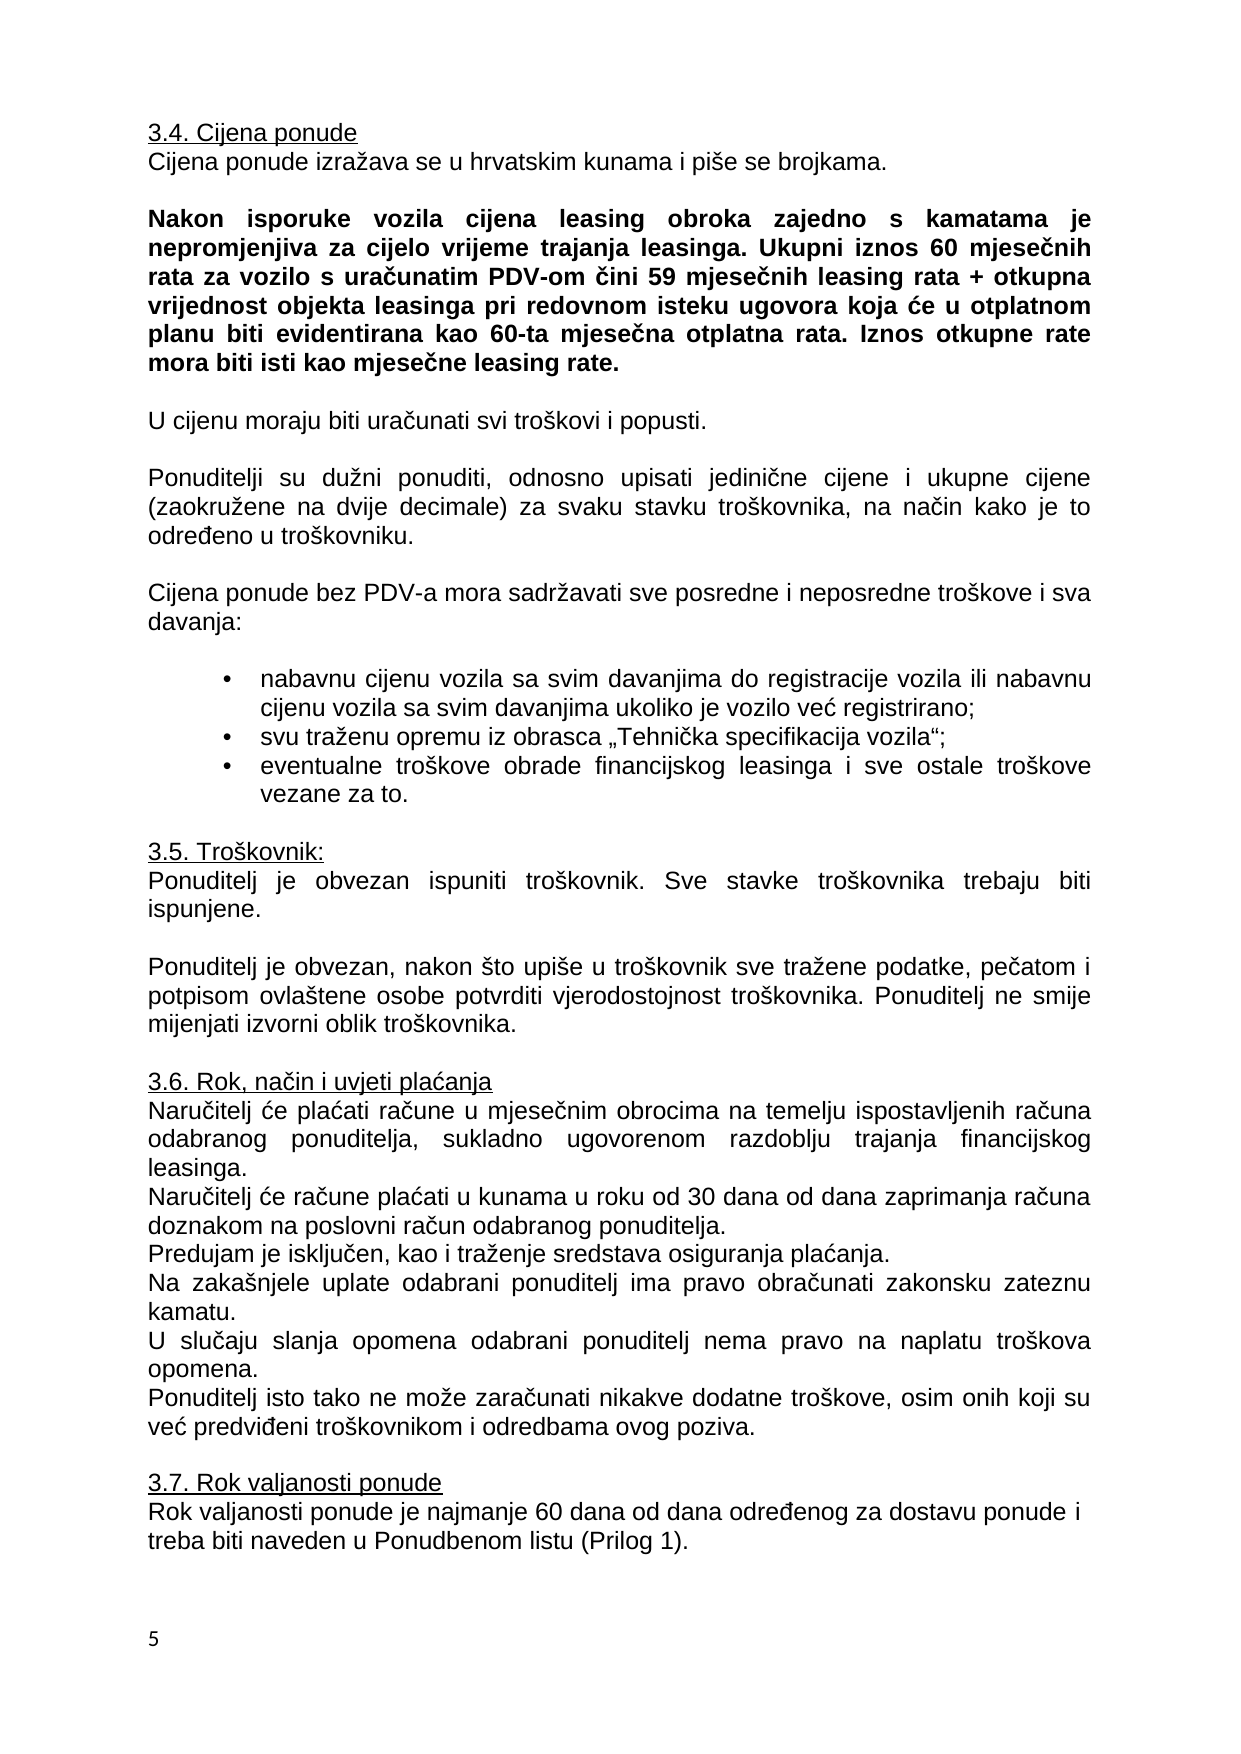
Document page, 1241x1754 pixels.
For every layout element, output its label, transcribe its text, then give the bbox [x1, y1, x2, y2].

text Cijena ponude bez PDV-a mora sadržavati sve posredne i neposredne troškove i sva davanja: [148, 578, 1093, 636]
text 3.6. Rok, način i uvjeti plaćanja [148, 1067, 1093, 1096]
text Ponuditelj je obvezan, nakon što upiše u troškovnik sve tražene podatke, pečatom i potpisom ovlaštene osobe potvrditi vjerodostojnost troškovnika. Ponuditelj ne smije mijenjati izvorni oblik troškovnika. [148, 952, 1093, 1038]
text Naručitelj će plaćati račune u mjesečnim obrocima na temelju ispostavljenih računa odabranog ponuditelja, sukladno ugovorenom razdoblju trajanja financijskog leasinga. [148, 1096, 1093, 1182]
text Cijena ponude izražava se u hrvatskim kunama i piše se brojkama. [148, 147, 1093, 176]
list eventualne troškove obrade financijskog leasinga i sve ostale troškove vezane za to. [223, 751, 1093, 808]
list nabavnu cijenu vozila sa svim davanjima do registracije vozila ili nabavnu cijenu vozila sa svim davanjima ukoliko je vozilo već registrirano; [223, 664, 1093, 722]
text Ponuditelj isto tako ne može zaračunati nikakve dodatne troškove, osim onih koji su već predviđeni troškovnikom i odredbama ovog poziva. [148, 1383, 1093, 1441]
list svu traženu opremu iz obrasca „Tehnička specifikacija vozila“; [223, 722, 1093, 751]
text Predujam je isključen, kao i traženje sredstava osiguranja plaćanja. [148, 1239, 1093, 1268]
text Naručitelj će račune plaćati u kunama u roku od 30 dana od dana zaprimanja računa doznakom na poslovni račun odabranog ponuditelja. [148, 1182, 1093, 1239]
text U cijenu moraju biti uračunati svi troškovi i popusti. [148, 406, 1093, 434]
text 3.5. Troškovnik: [148, 837, 1093, 866]
text Ponuditelj je obvezan ispuniti troškovnik. Sve stavke troškovnika trebaju biti ispunjene. [148, 866, 1093, 923]
text 3.7. Rok valjanosti ponude [148, 1468, 1093, 1497]
text U slučaju slanja opomena odabrani ponuditelj nema pravo na naplatu troškova opomena. [148, 1326, 1093, 1383]
text 3.4. Cijena ponude [148, 118, 1093, 147]
text Na zakašnjele uplate odabrani ponuditelj ima pravo obračunati zakonsku zateznu kamatu. [148, 1268, 1093, 1326]
text Ponuditelji su dužni ponuditi, odnosno upisati jedinične cijene i ukupne cijene (zaokružene na dvije decimale) za svaku stavku troškovnika, na način kako je to određeno u troškovniku. [148, 463, 1093, 549]
text Nakon isporuke vozila cijena leasing obroka zajedno s kamatama je nepromjenjiva za cijelo vrijeme trajanja leasinga. Ukupni iznos 60 mjesečnih rata za vozilo s uračunatim PDV-om čini 59 mjesečnih leasing rata + otkupna vrijednost objekta leasinga pri redovnom isteku ugovora koja će u otplatnom planu biti evidentirana kao 60-ta mjesečna otplatna rata. Iznos otkupne rate mora biti isti kao mjesečne leasing rate. [148, 204, 1093, 377]
text Rok valjanosti ponude je najmanje 60 dana od dana određenog za dostavu ponude i treba biti naveden u Ponudbenom listu (Prilog 1). [148, 1497, 1093, 1554]
